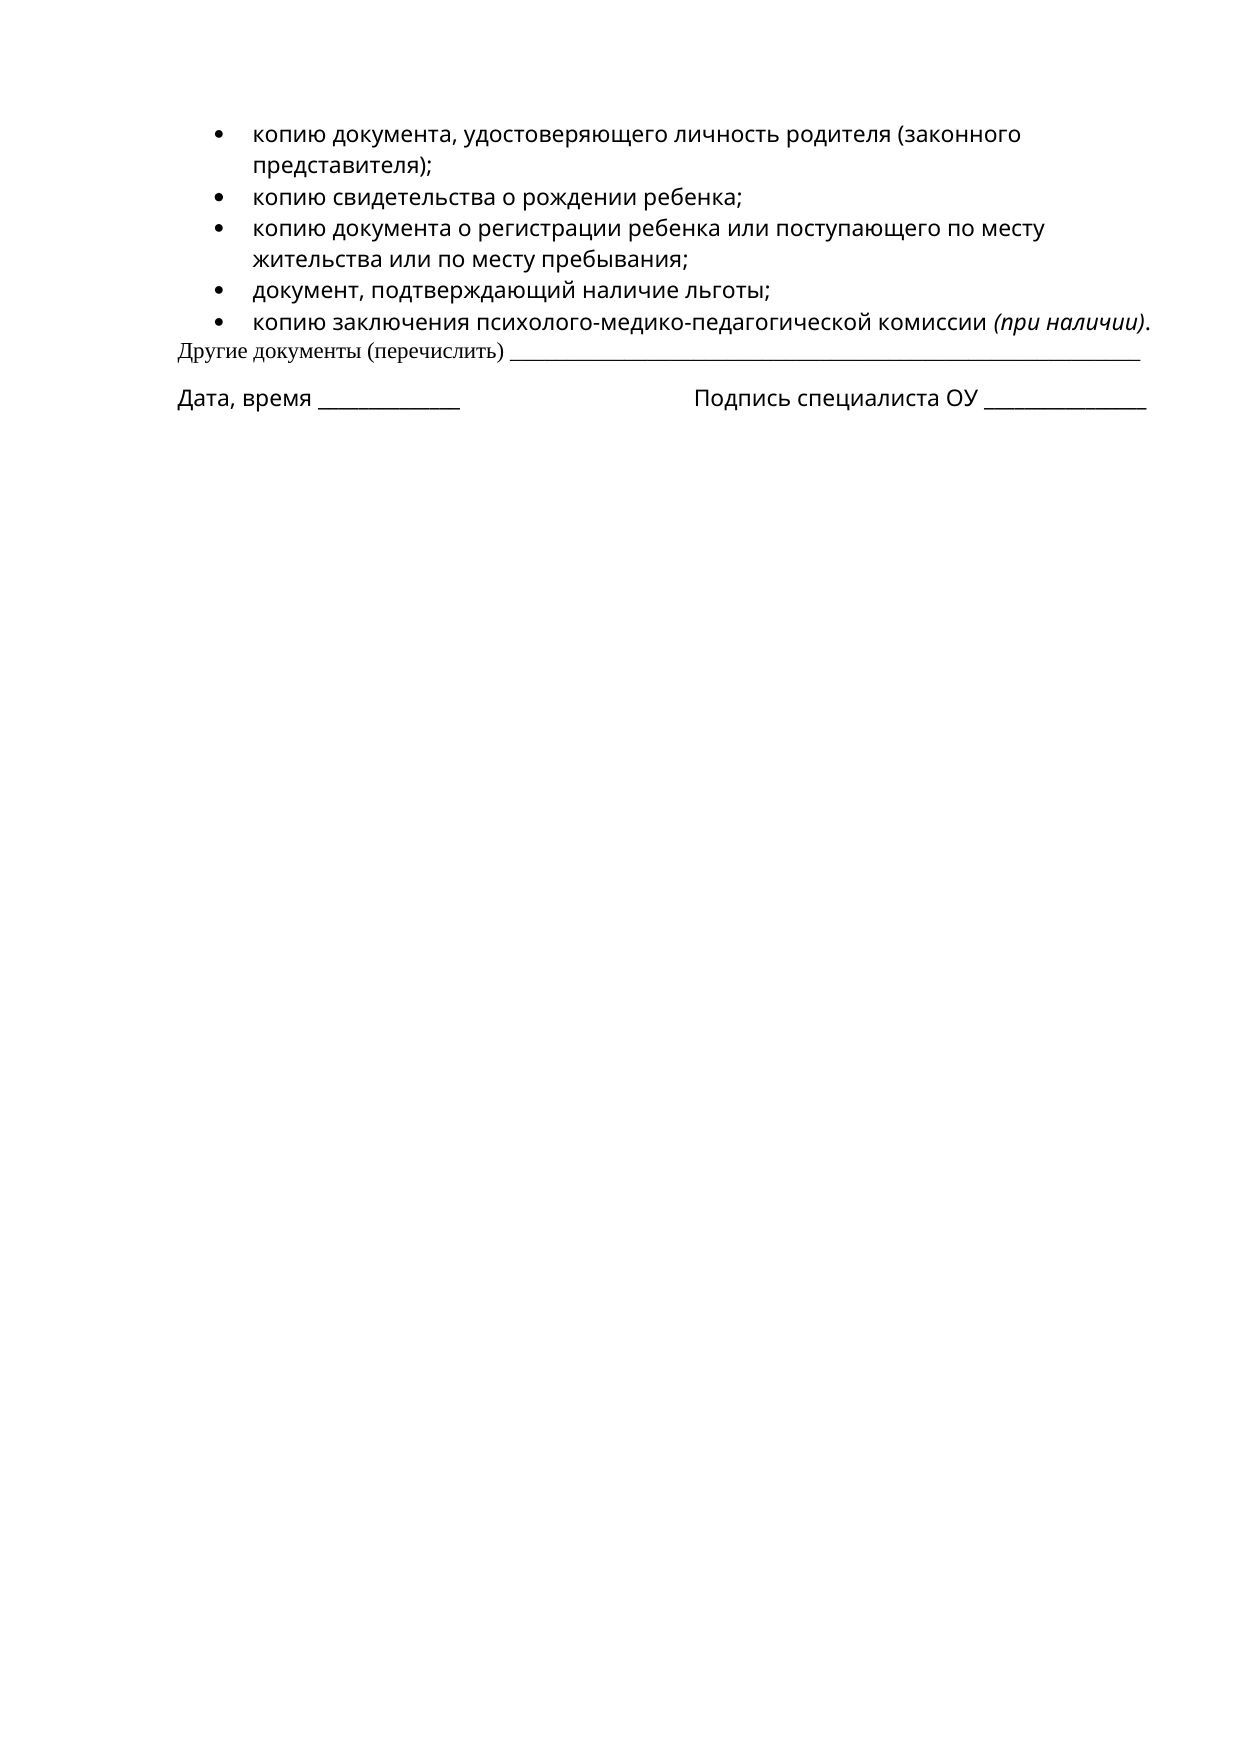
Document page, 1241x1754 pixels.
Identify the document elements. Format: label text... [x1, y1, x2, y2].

list документ, подтверждающий наличие льготы; [215, 274, 1152, 306]
text Другие документы (перечислить) _______________________________________________________ [177, 337, 1152, 363]
text Дата, время ______________ Подпись специалиста ОУ ________________ [177, 382, 1152, 413]
list копию свидетельства о рождении ребенка; [215, 181, 1152, 212]
list копию заключения психолого-медико-педагогической комиссии (при наличии). [215, 306, 1152, 337]
list копию документа, удостоверяющего личность родителя (законного представителя); [215, 118, 1152, 181]
list копию документа о регистрации ребенка или поступающего по месту жительства или по месту пребывания; [215, 212, 1152, 274]
